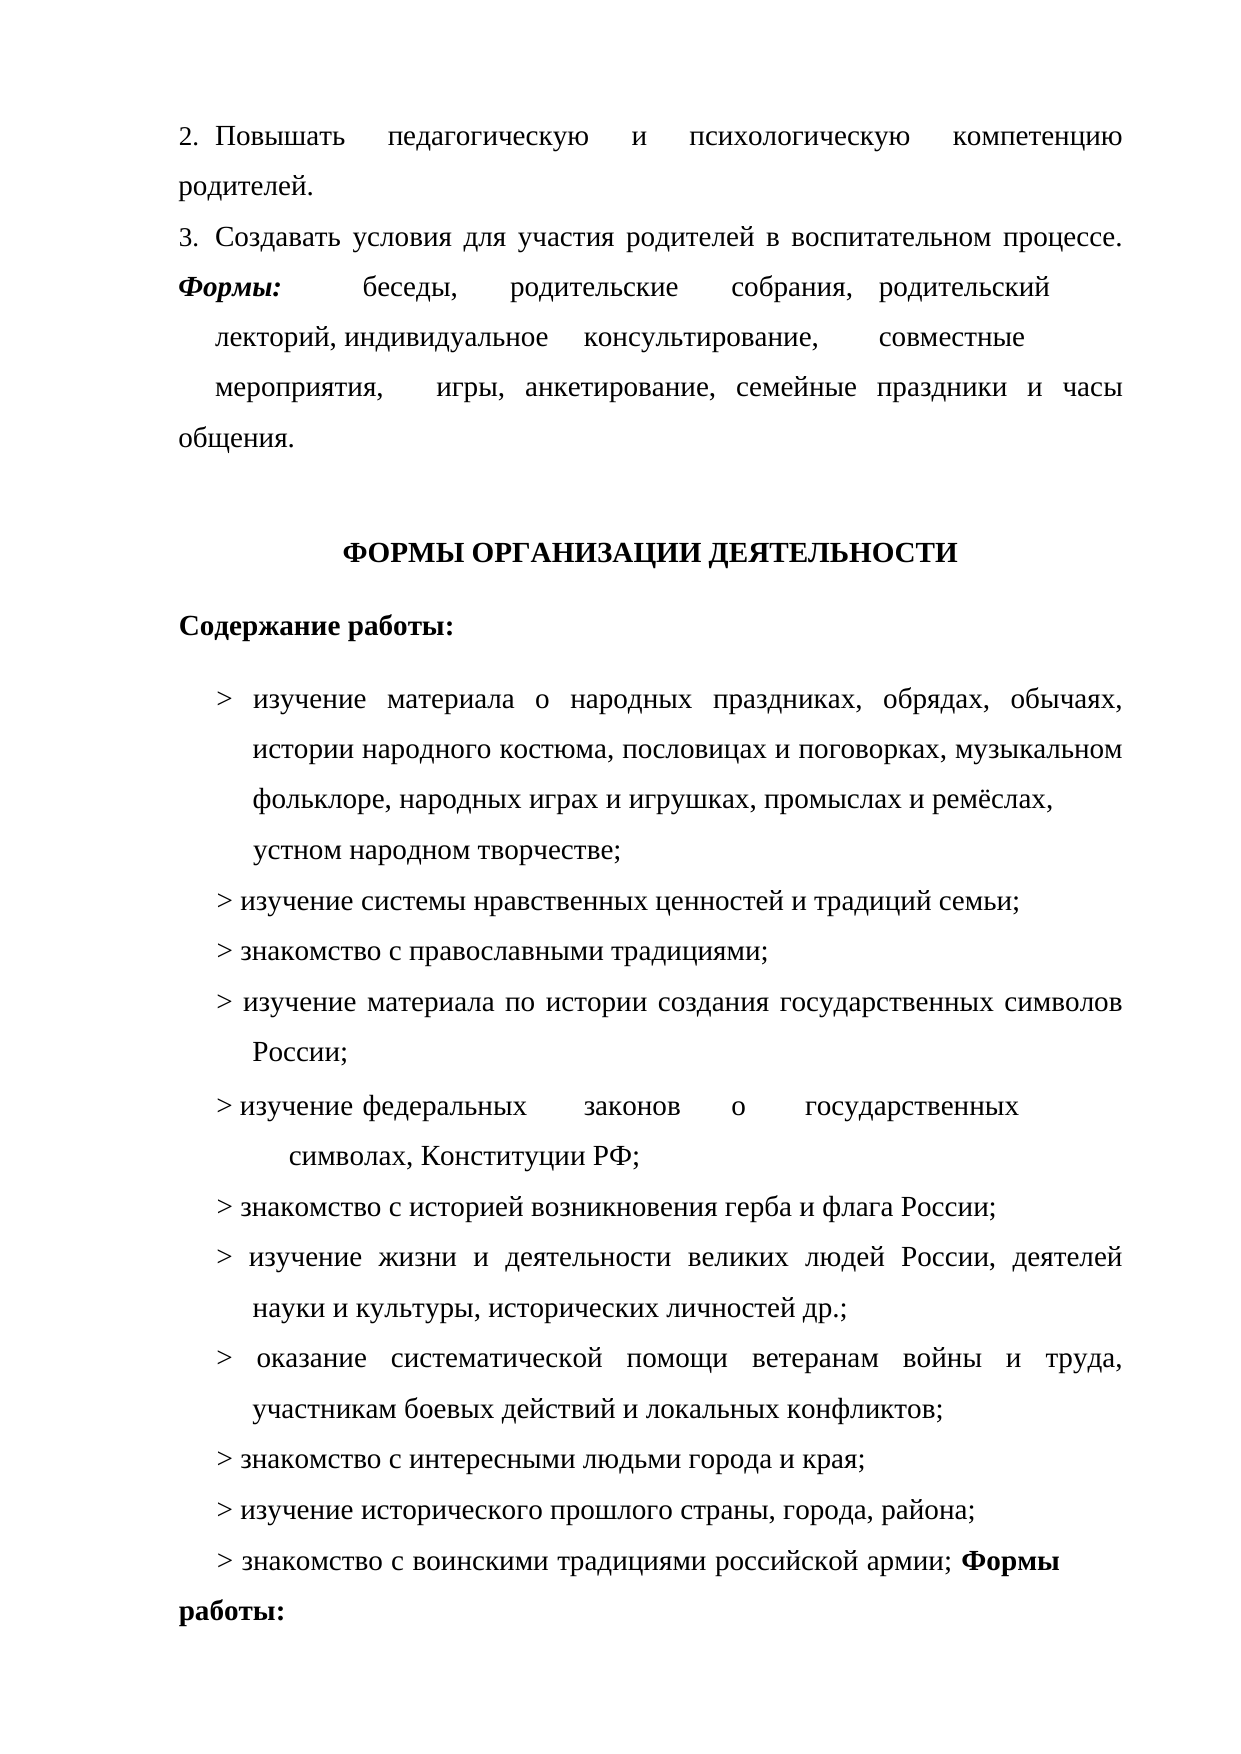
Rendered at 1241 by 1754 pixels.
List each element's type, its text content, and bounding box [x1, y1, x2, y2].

text Содержание работы: [178, 608, 1141, 641]
text > оказание систематической помощи ветеранам войны и труда, участникам боевых действий и локальных конфликтов; [216, 1340, 1123, 1424]
text > изучение системы нравственных ценностей и традиций семьи; [216, 883, 1123, 916]
text устном народном творчестве; [252, 832, 1123, 866]
subtitle ФОРМЫ ОРГАНИЗАЦИИ ДЕЯТЕЛЬНОСТИ [200, 535, 1101, 568]
text > изучение жизни и деятельности великих людей России, деятелей науки и культуры, исторических личностей др.; [216, 1239, 1123, 1323]
text > знакомство с православными традициями; [216, 933, 1123, 967]
text > знакомство с воинскими традициями российской армии; Формы работы: [178, 1543, 1060, 1627]
text > изучение материала о народных праздниках, обрядах, обычаях, истории народного костюма, пословицах и поговорках, музыкальном фольклоре, народных играх и игрушках, промыслах и ремёслах, [216, 681, 1123, 815]
text > изучение исторического прошлого страны, города, района; [216, 1492, 1123, 1526]
list Создавать условия для участия родителей в воспитательном процессе. Формы: беседы, родительские собрания, родительский лекторий, индивидуальное консультирование, совместные мероприятия, игры, анкетирование, семейные праздники и часы общения. [178, 219, 1123, 453]
text > знакомство с интересными людьми города и края; [216, 1441, 1123, 1475]
text > изучение федеральных законов о государственных символах, Конституции РФ; [216, 1088, 1123, 1171]
text > изучение материала по истории создания государственных символов России; [216, 984, 1123, 1068]
text > знакомство с историей возникновения герба и флага России; [216, 1189, 1123, 1222]
list Повышать педагогическую и психологическую компетенцию родителей. [178, 118, 1123, 201]
